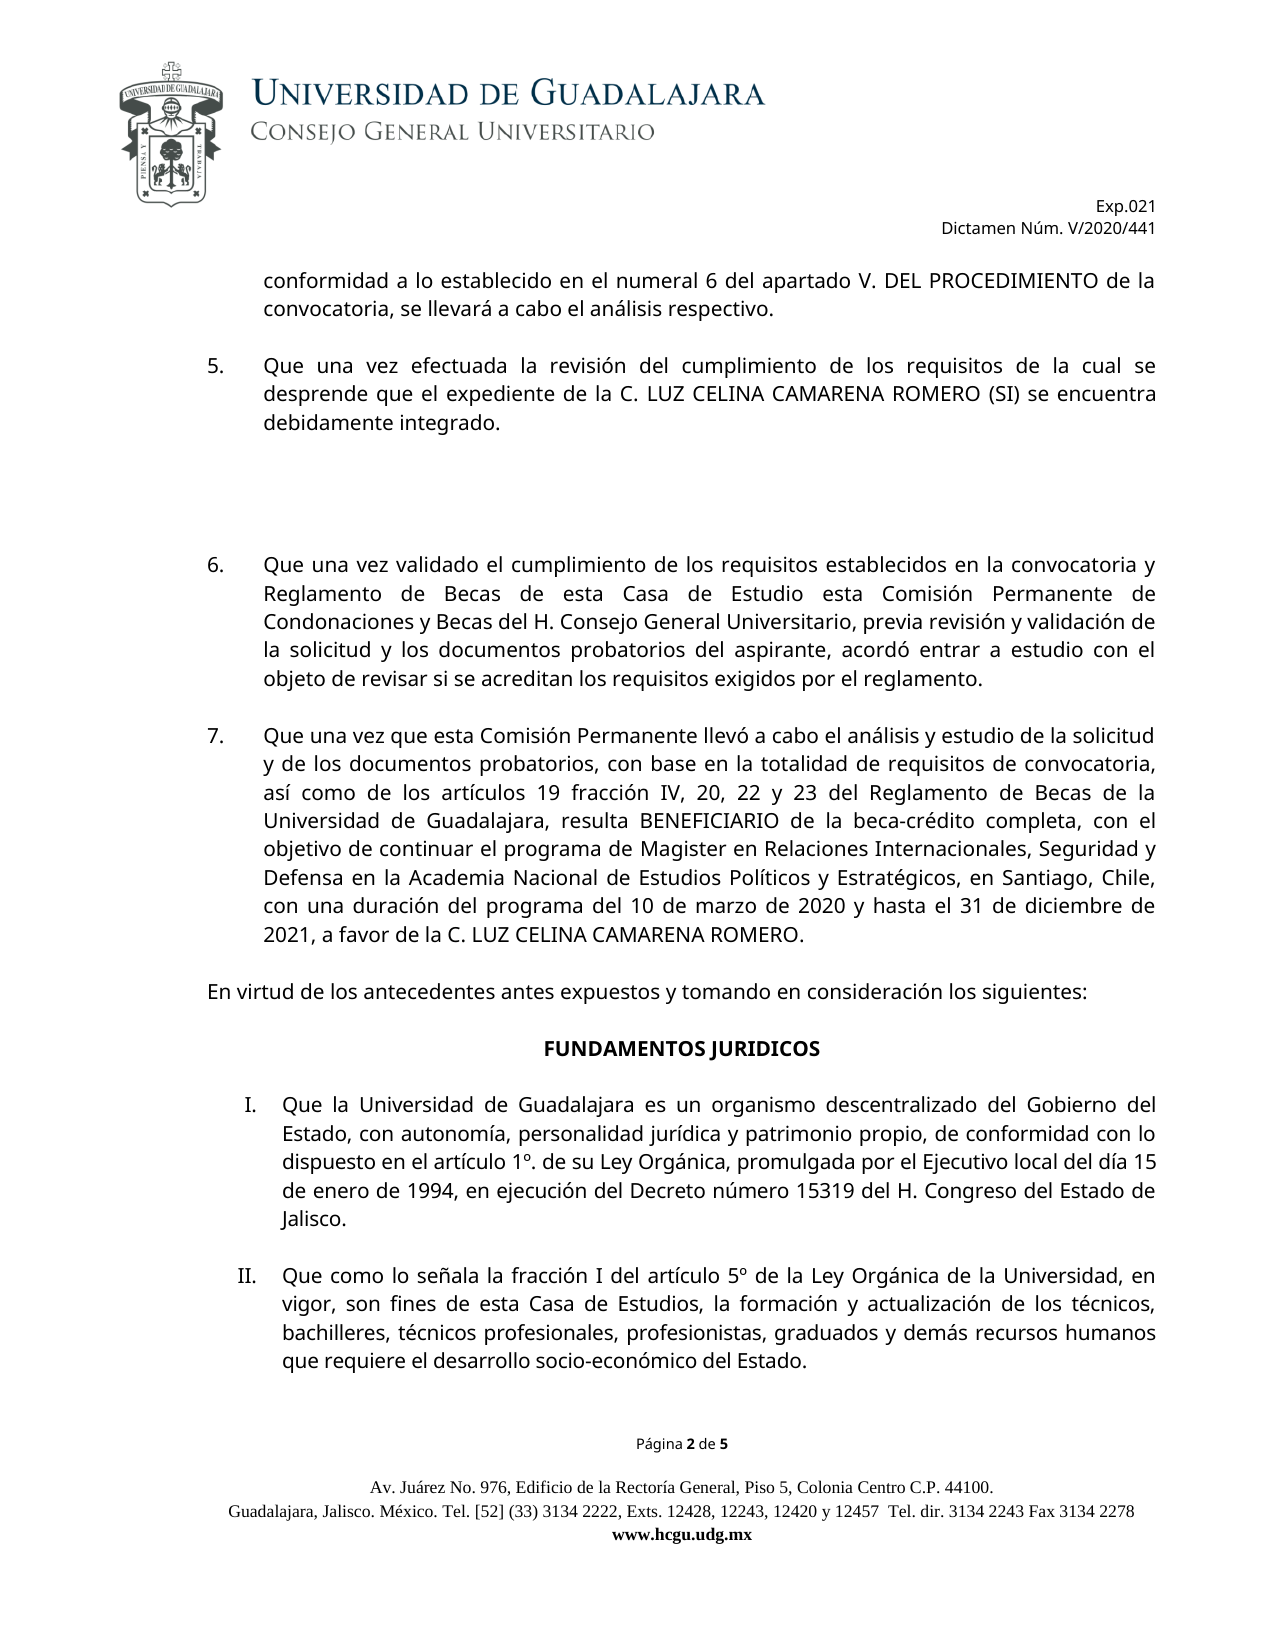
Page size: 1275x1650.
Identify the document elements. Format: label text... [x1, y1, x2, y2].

list Que una vez validado el cumplimiento de los requisitos establecidos en la convocatoria y Reglamento de Becas de esta Casa de Estudio esta Comisión Permanente de Condonaciones y Becas del H. Consejo General Universitario, previa revisión y validación de la solicitud y los documentos probatorios del aspirante, acordó entrar a estudio con el objeto de revisar si se acreditan los requisitos exigidos por el reglamento. [207, 550, 1157, 692]
list Que como lo señala la fracción I del artículo 5º de de , en vigor, son fines de esta Casa de Estudios, la formación y actualización de los técnicos, bachilleres, técnicos profesionales, profesionistas, graduados y demás recursos humanos que requiere el desarrollo socio-económico del Estado. [257, 1261, 1157, 1375]
list Que una vez que esta Comisión Permanente llevó a cabo el análisis y estudio de la solicitud y de los documentos probatorios, con base en la totalidad de requisitos de convocatoria, así como de los artículos 19 fracción IV, 20, 22 y 23 del Reglamento de Becas de la Universidad de Guadalajara, resulta BENEFICIARIO de la beca-crédito completa, con el objetivo de continuar el programa de Magister en Relaciones Internacionales, Seguridad y Defensa en la Academia Nacional de Estudios Políticos y Estratégicos, en Santiago, Chile, con una duración del programa del 10 de marzo de 2020 y hasta el 31 de diciembre de 2021, a favor de la C. LUZ CELINA CAMARENA ROMERO. [207, 721, 1157, 948]
list Que de Guadalajara es un organismo descentralizado del Gobierno del Estado, con autonomía, personalidad jurídica y patrimonio propio, de conformidad con lo dispuesto en el artículo 1º. de su Ley Orgánica, promulgada por el Ejecutivo local del día 15 de enero de 1994, en ejecución del Decreto número 15319 del H. Congreso del Estado de Jalisco. [257, 1091, 1157, 1233]
text FUNDAMENTOS JURIDICOS [207, 1034, 1157, 1062]
list Que una vez efectuada la revisión del cumplimiento de los requisitos de la cual se desprende que el expediente de la C. LUZ CELINA CAMARENA ROMERO (SI) se encuentra debidamente integrado. [207, 351, 1157, 436]
picture [31, 1, 1275, 268]
text En virtud de los antecedentes antes expuestos y tomando en consideración los siguientes: [207, 977, 1157, 1005]
